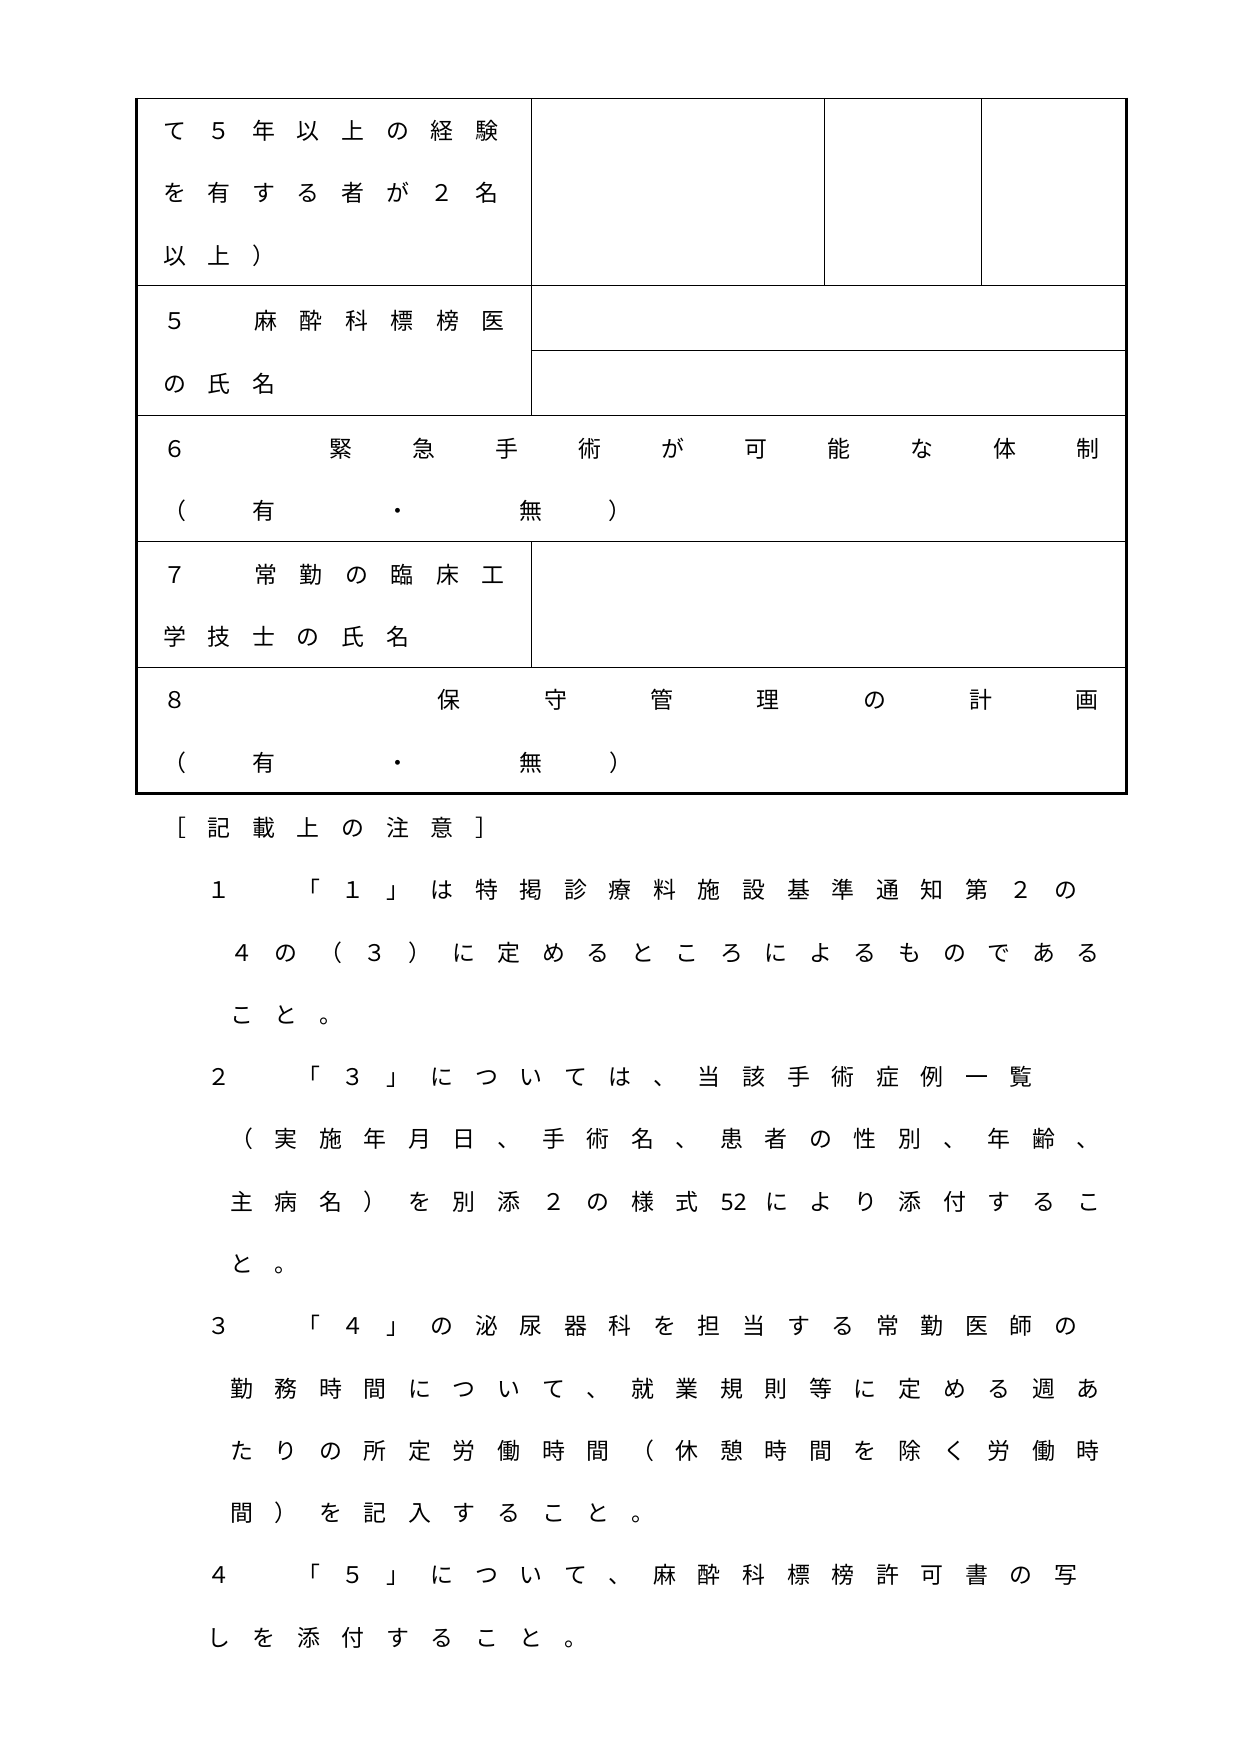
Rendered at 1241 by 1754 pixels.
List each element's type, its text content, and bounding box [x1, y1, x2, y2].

text ３ 「４」の泌尿器科を担当する常勤医師の勤務時間について、就業規則等に定める週あたりの所定労働時間（休憩時間を除く労働時間）を記入すること。 [186, 1294, 1122, 1543]
table_cell [532, 286, 1125, 350]
table_cell [532, 351, 1125, 415]
table_cell 年 [982, 99, 1125, 285]
table_cell ８ 保守管理の計画 （ 有 ・ 無 ） [138, 668, 1125, 792]
table_cell [532, 99, 824, 285]
table_cell ７ 常勤の臨床工学技士の氏名 [138, 542, 531, 667]
text ４ 「５」について、麻酔科標榜許可書の写しを添付すること。 [186, 1543, 1122, 1667]
text ２ 「３」については、当該手術症例一覧（実施年月日、手術名、患者の性別、年齢、主病名）を別添２の様式52により添付すること。 [186, 1044, 1122, 1294]
table_cell 時間 [825, 99, 981, 285]
table_cell ６ 緊急手術が可能な体制 （ 有 ・ 無 ） [138, 416, 1125, 541]
text １ 「１」は特掲診療料施設基準通知第２の４の（３）に定めるところによるものであること。 [186, 858, 1122, 1044]
table_cell ５ 麻酔科標榜医の氏名 [138, 286, 531, 415]
table_cell [532, 542, 1125, 667]
text ［記載上の注意］ [118, 795, 1122, 858]
